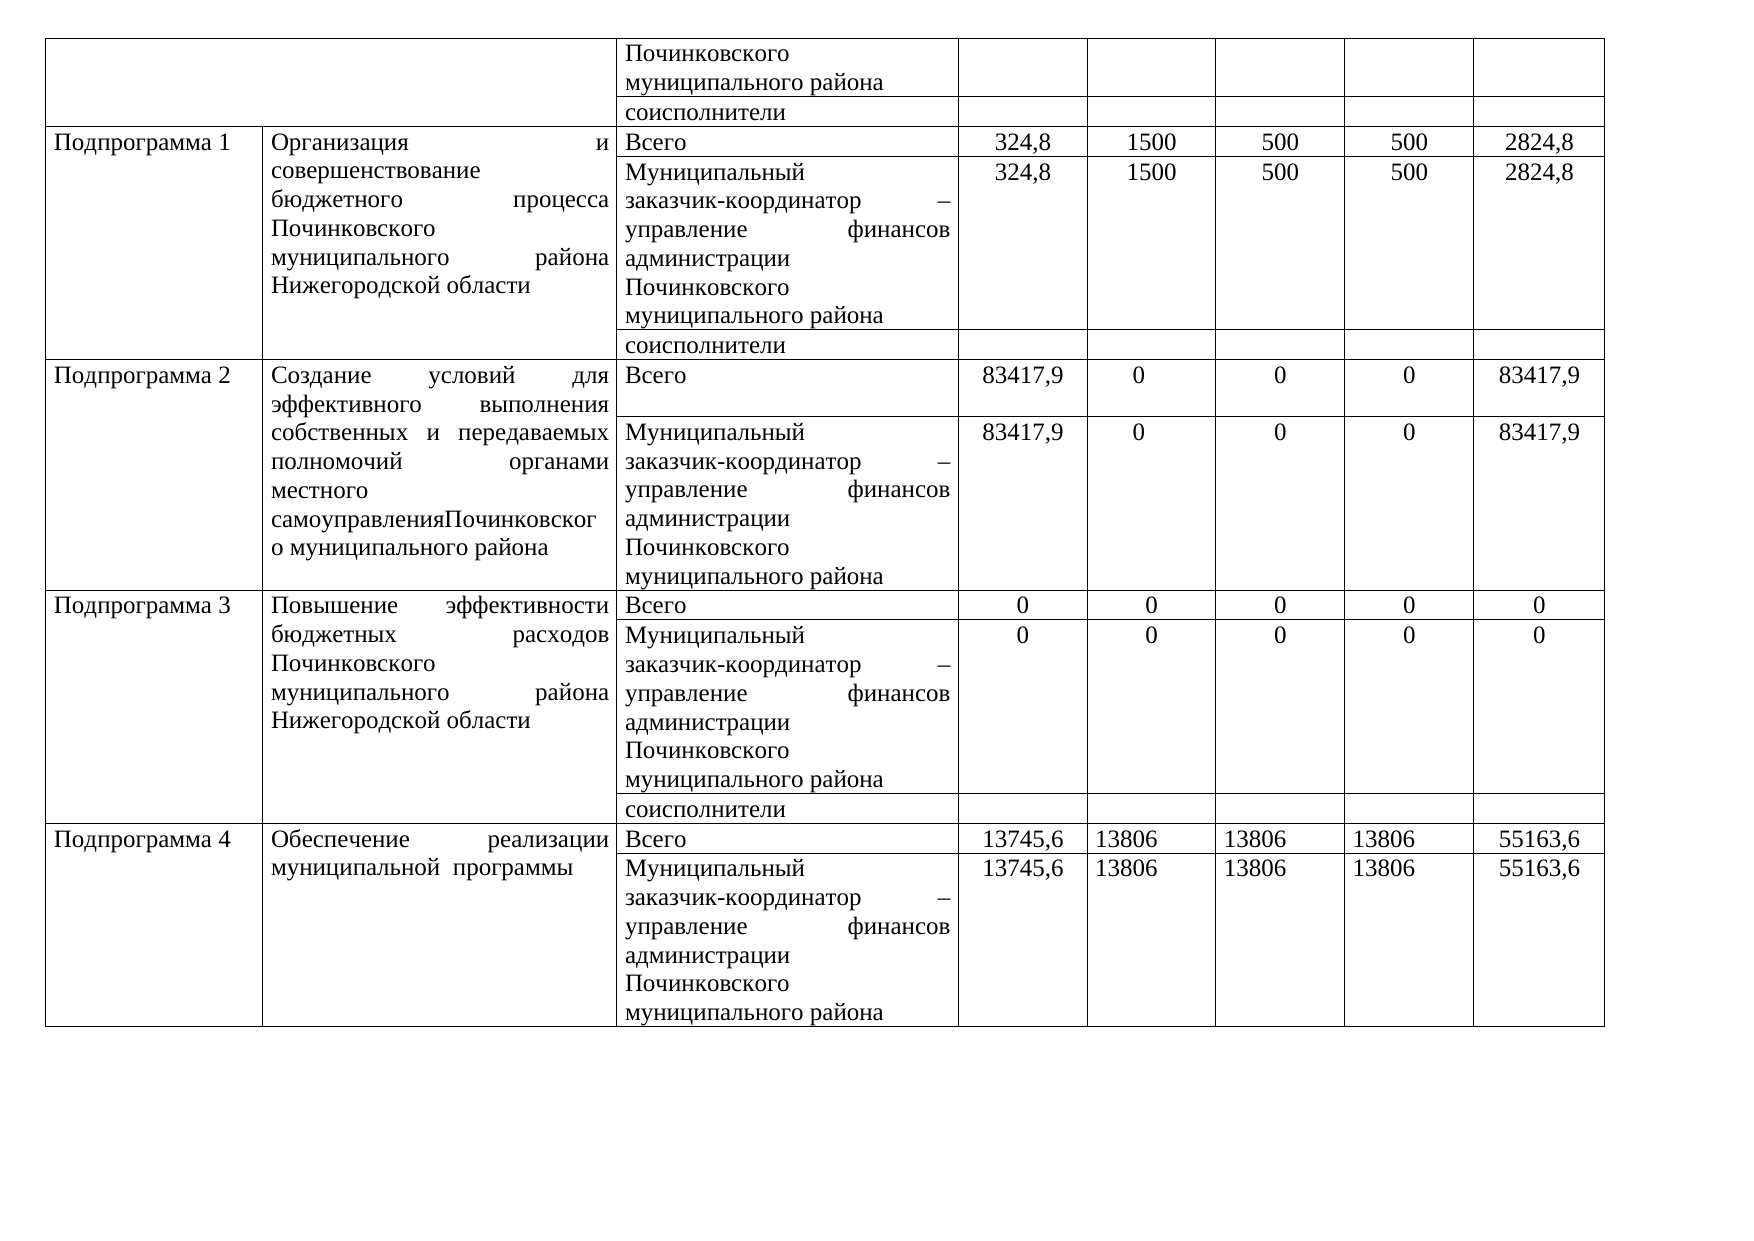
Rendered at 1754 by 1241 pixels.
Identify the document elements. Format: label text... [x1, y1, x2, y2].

table_cell Обеспечение реализации муниципальной программы [263, 824, 616, 1026]
table_cell Муниципальный заказчик-координатор –управление финансов администрации Починковского муниципального района [617, 417, 958, 589]
table_cell 13745,6 [959, 824, 1087, 852]
table_cell 0 [959, 620, 1087, 793]
table_cell Муниципальный заказчик-координатор –управление финансов администрации Починковского муниципального района [617, 620, 958, 793]
table_cell 324,8 [959, 157, 1087, 329]
table_cell Организация и совершенствование бюджетного процесса Починковского муниципального района Нижегородской области [263, 127, 616, 359]
table_cell Всего [617, 591, 958, 619]
table_cell Муниципальный заказчик-координатор –управление финансов администрации Починковского муниципального района [617, 854, 958, 1026]
table_cell соисполнители [617, 794, 958, 823]
table_cell 13806 [1088, 824, 1215, 852]
table_cell [1216, 97, 1344, 126]
table_cell 13806 [1345, 824, 1473, 852]
table_cell [1088, 97, 1215, 126]
table_cell 13745,6 [959, 854, 1087, 1026]
table_cell 0 [1216, 620, 1344, 793]
table_cell [1474, 97, 1604, 126]
table_cell [1088, 39, 1215, 96]
table_cell 83417,9 [959, 360, 1087, 416]
table_cell [959, 794, 1087, 823]
table_cell 55163,6 [1474, 824, 1604, 852]
table_cell 0 [1345, 591, 1473, 619]
table_cell [1345, 794, 1473, 823]
table_cell [1345, 330, 1473, 359]
table_cell Всего [617, 824, 958, 852]
table_cell соисполнители [617, 97, 958, 126]
table_cell [959, 330, 1087, 359]
table_cell Создание условий для эффективного выполнения собственных и передаваемых полномочий органами местного самоуправленияПочинковского муниципального района [263, 360, 616, 589]
table_cell 0 [1345, 620, 1473, 793]
table_cell 1500 [1088, 127, 1215, 156]
table_cell [1216, 330, 1344, 359]
table_cell 500 [1345, 157, 1473, 329]
table_cell 83417,9 [959, 417, 1087, 589]
table_cell [1216, 794, 1344, 823]
table_cell Подпрограмма 1 [46, 127, 262, 359]
table_cell 0 [1088, 620, 1215, 793]
table_cell [1345, 39, 1473, 96]
table_cell соисполнители [617, 330, 958, 359]
table_cell 55163,6 [1474, 854, 1604, 1026]
table_cell [959, 97, 1087, 126]
table_cell Повышение эффективности бюджетных расходов Починковского муниципального района Нижегородской области [263, 591, 616, 823]
table_cell [1474, 330, 1604, 359]
table_cell 0 [1216, 360, 1344, 416]
table_cell 0 [1474, 620, 1604, 793]
table_cell [1474, 794, 1604, 823]
table_cell [1216, 39, 1344, 96]
table_cell 0 [1088, 417, 1215, 589]
table_cell 0 [1345, 417, 1473, 589]
table_cell 13806 [1216, 824, 1344, 852]
table_cell [1474, 39, 1604, 96]
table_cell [617, 157, 958, 329]
table_cell Всего [617, 127, 958, 156]
table_cell 0 [1345, 360, 1473, 416]
table_cell 0 [959, 591, 1087, 619]
table_cell 0 [1088, 591, 1215, 619]
table_cell 2824,8 [1474, 127, 1604, 156]
table_cell 500 [1216, 127, 1344, 156]
table_cell Подпрограмма 2 [46, 360, 262, 589]
table_cell [1345, 97, 1473, 126]
table_cell 0 [1088, 360, 1215, 416]
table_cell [617, 39, 958, 96]
table_cell 13806 [1088, 854, 1215, 1026]
table_cell [1088, 330, 1215, 359]
table_cell 0 [1474, 591, 1604, 619]
table_cell 13806 [1345, 854, 1473, 1026]
table_cell 13806 [1216, 854, 1344, 1026]
table_cell [959, 39, 1087, 96]
table_cell 500 [1216, 157, 1344, 329]
table_cell 0 [1216, 417, 1344, 589]
table_cell 83417,9 [1474, 417, 1604, 589]
table_cell Всего [617, 360, 958, 416]
table_cell [1088, 794, 1215, 823]
table_cell Подпрограмма 4 [46, 824, 262, 1026]
table_cell 1500 [1088, 157, 1215, 329]
table_cell 0 [1216, 591, 1344, 619]
table_cell 500 [1345, 127, 1473, 156]
table_cell 83417,9 [1474, 360, 1604, 416]
table_cell Подпрограмма 3 [46, 591, 262, 823]
table_cell 324,8 [959, 127, 1087, 156]
table_cell 2824,8 [1474, 157, 1604, 329]
